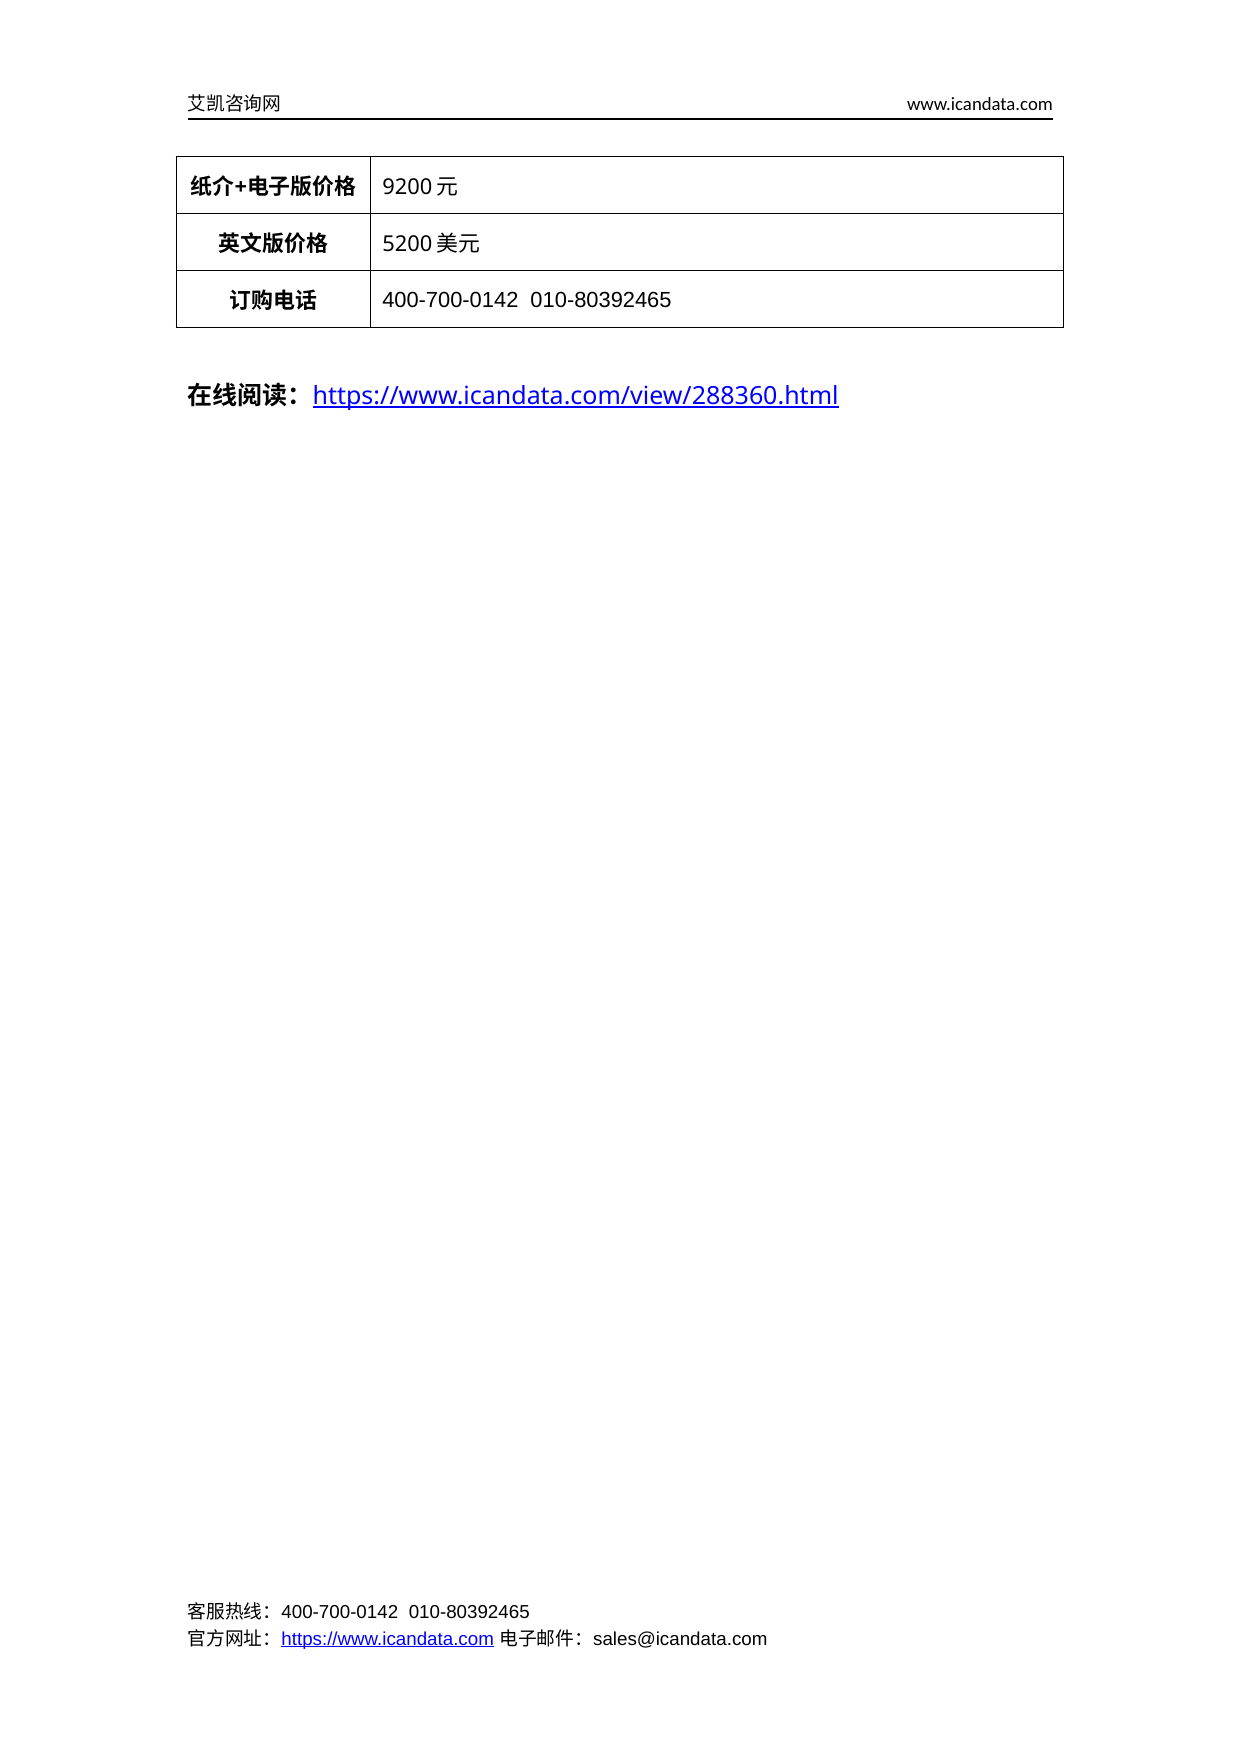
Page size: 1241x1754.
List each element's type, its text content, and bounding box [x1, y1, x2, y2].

table_cell 订购电话 [177, 271, 370, 327]
table_cell 纸介+电子版价格 [177, 157, 370, 213]
table_cell 英文版价格 [177, 214, 370, 270]
table_cell 9200元 [371, 157, 1063, 213]
text 在线阅读：https://www.icandata.com/view/288360.html [187, 361, 1053, 426]
table_cell 5200美元 [371, 214, 1063, 270]
table_cell 400-700-0142 010-80392465 [371, 271, 1063, 327]
